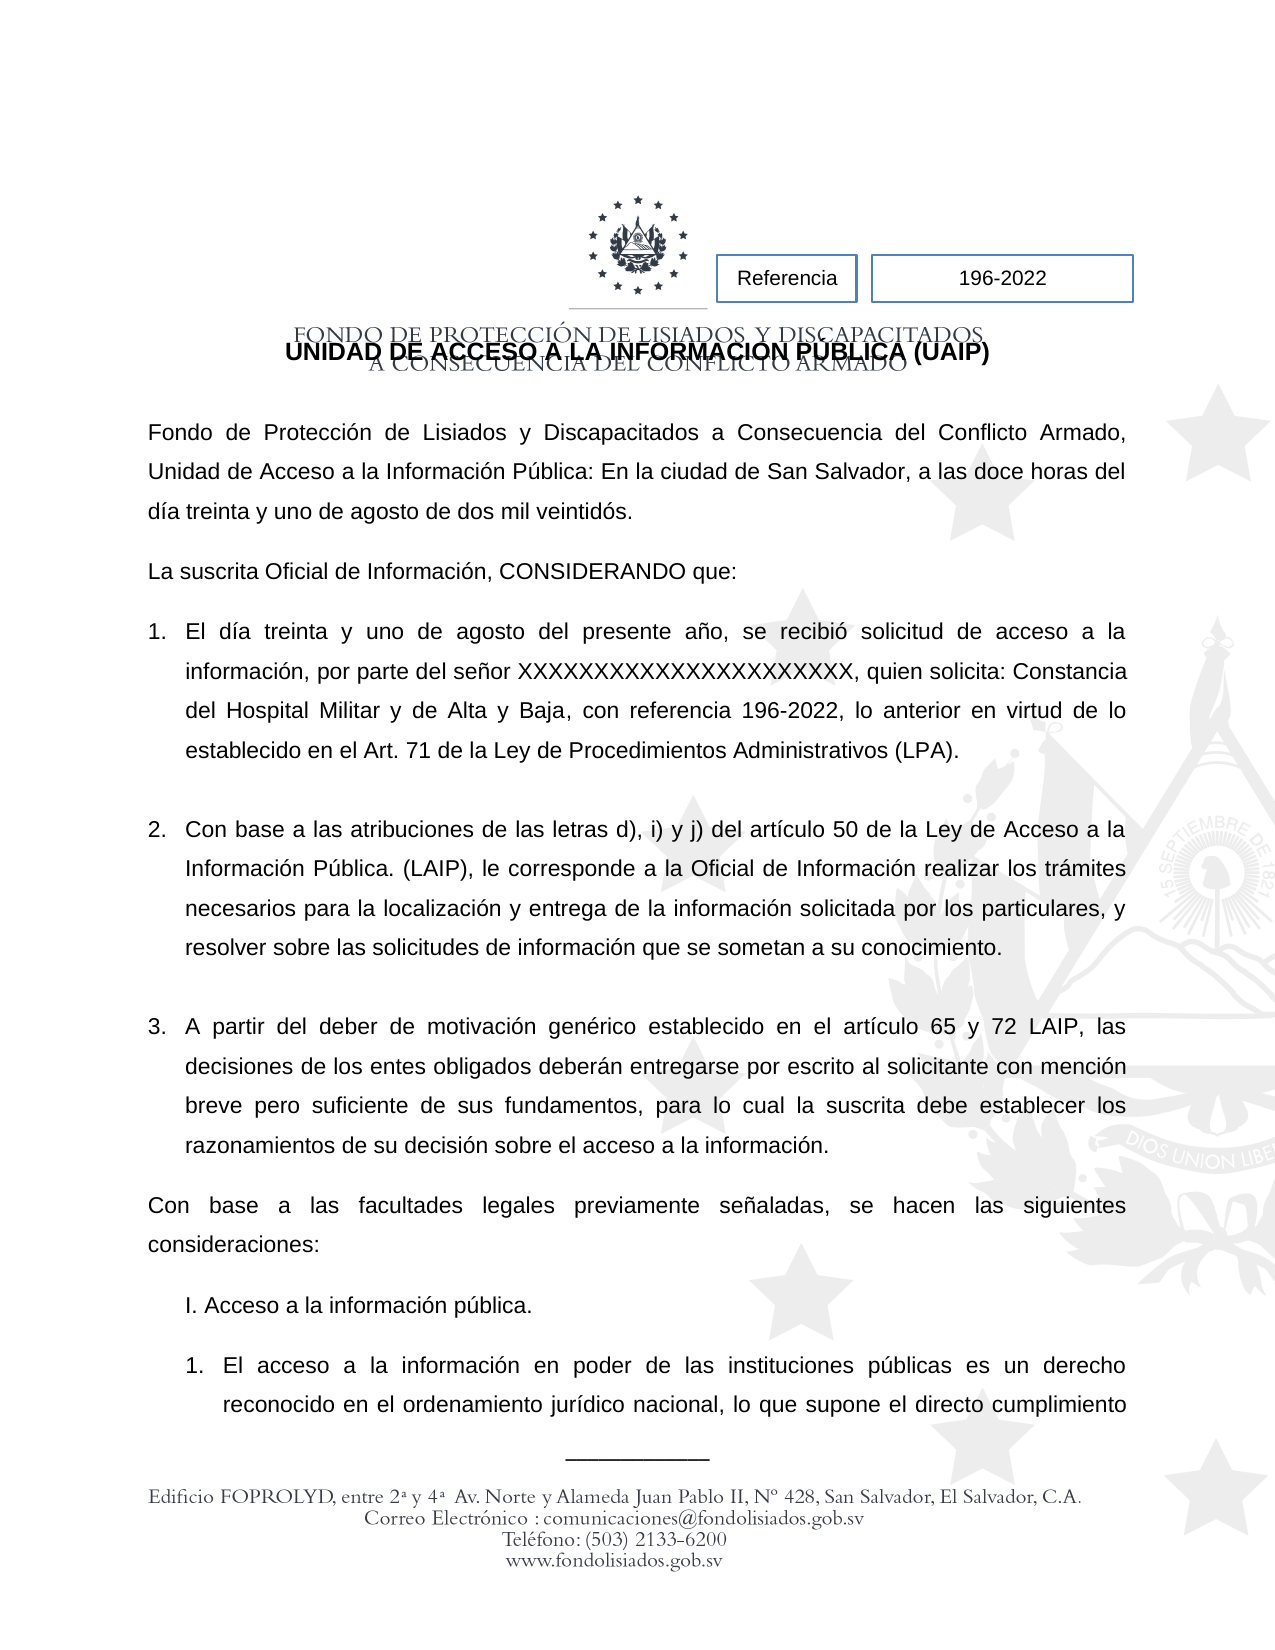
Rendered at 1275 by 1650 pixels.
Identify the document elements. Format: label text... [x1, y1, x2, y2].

list El día treinta y uno de agosto del presente año, se recibió solicitud de acceso a la información, por parte del señor XXXXXXXXXXXXXXXXXXXXXX, quien solicita: Constancia del Hospital Militar y de Alta y Baja, con referencia 196-2022, lo anterior en virtud de lo establecido en el Art. 71 de la Ley de Procedimientos Administrativos (LPA). [148, 618, 1127, 763]
list Con base a las atribuciones de las letras d), i) y j) del artículo 50 de la Ley de Acceso a la Información Pública. (LAIP), le corresponde a la Oficial de Información realizar los trámites necesarios para la localización y entrega de la información solicitada por los particulares, y resolver sobre las solicitudes de información que se sometan a su conocimiento. [148, 816, 1127, 961]
list I. Acceso a la información pública. [185, 1292, 1127, 1318]
picture [0, 134, 1275, 1650]
text La suscrita Oficial de Información, CONSIDERANDO que: [148, 558, 1127, 584]
subtitle UNIDAD DE ACCESO A LA INFORMACION PÚBLICA (UAIP) [148, 337, 1127, 366]
text Fondo de Protección de Lisiados y Discapacitados a Consecuencia del Conflicto Armado, Unidad de Acceso a la Información Pública: En la ciudad de San Salvador, a las doce horas del día treinta y uno de agosto de dos mil veintidós. [148, 419, 1127, 524]
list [185, 1352, 1127, 1418]
text Con base a las facultades legales previamente señaladas, se hacen las siguientes consideraciones: [148, 1192, 1127, 1258]
list A partir del deber de motivación genérico establecido en el artículo 65 y 72 LAIP, las decisiones de los entes obligados deberán entregarse por escrito al solicitante con mención breve pero suficiente de sus fundamentos, para lo cual la suscrita debe establecer los razonamientos de su decisión sobre el acceso a la información. [148, 1013, 1127, 1158]
